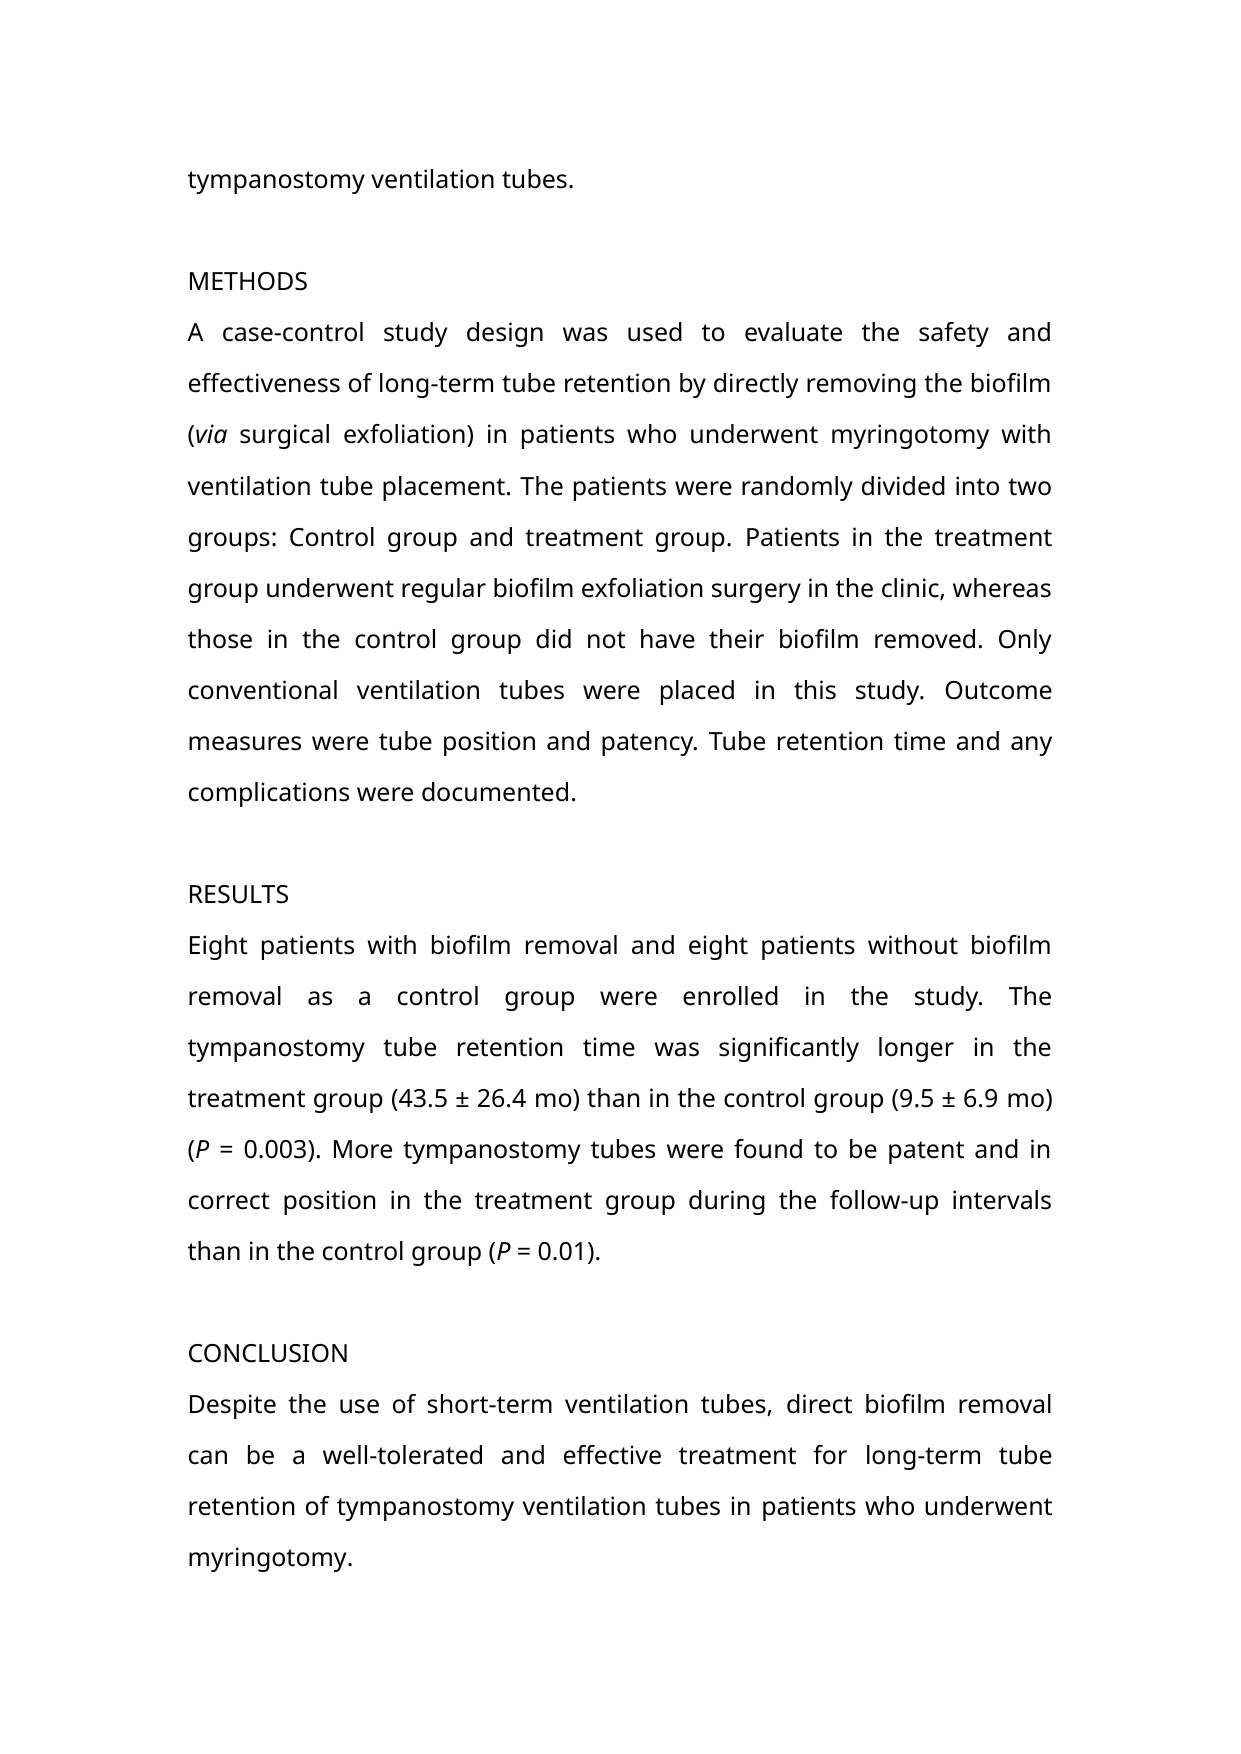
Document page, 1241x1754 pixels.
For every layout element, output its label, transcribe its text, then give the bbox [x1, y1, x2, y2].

text METHODS [187, 264, 1053, 298]
text A case-control study design was used to evaluate the safety and effectiveness of long-term tube retention by directly removing the biofilm (via surgical exfoliation) in patients who underwent myringotomy with ventilation tube placement. The patients were randomly divided into two groups: Control group and treatment group. Patients in the treatment group underwent regular biofilm exfoliation surgery in the clinic, whereas those in the control group did not have their biofilm removed. Only conventional ventilation tubes were placed in this study. Outcome measures were tube position and patency. Tube retention time and any complications were documented. [187, 315, 1053, 808]
text Despite the use of short-term ventilation tubes, direct biofilm removal can be a well-tolerated and effective treatment for long-term tube retention of tympanostomy ventilation tubes in patients who underwent myringotomy. [187, 1387, 1053, 1574]
text CONCLUSION [187, 1336, 1053, 1370]
text Eight patients with biofilm removal and eight patients without biofilm removal as a control group were enrolled in the study. The tympanostomy tube retention time was significantly longer in the treatment group (43.5 ± 26.4 mo) than in the control group (9.5 ± 6.9 mo) (P = 0.003). More tympanostomy tubes were found to be patent and in correct position in the treatment group during the follow-up intervals than in the control group (P = 0.01). [187, 928, 1053, 1268]
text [187, 162, 1053, 196]
text RESULTS [187, 877, 1053, 911]
